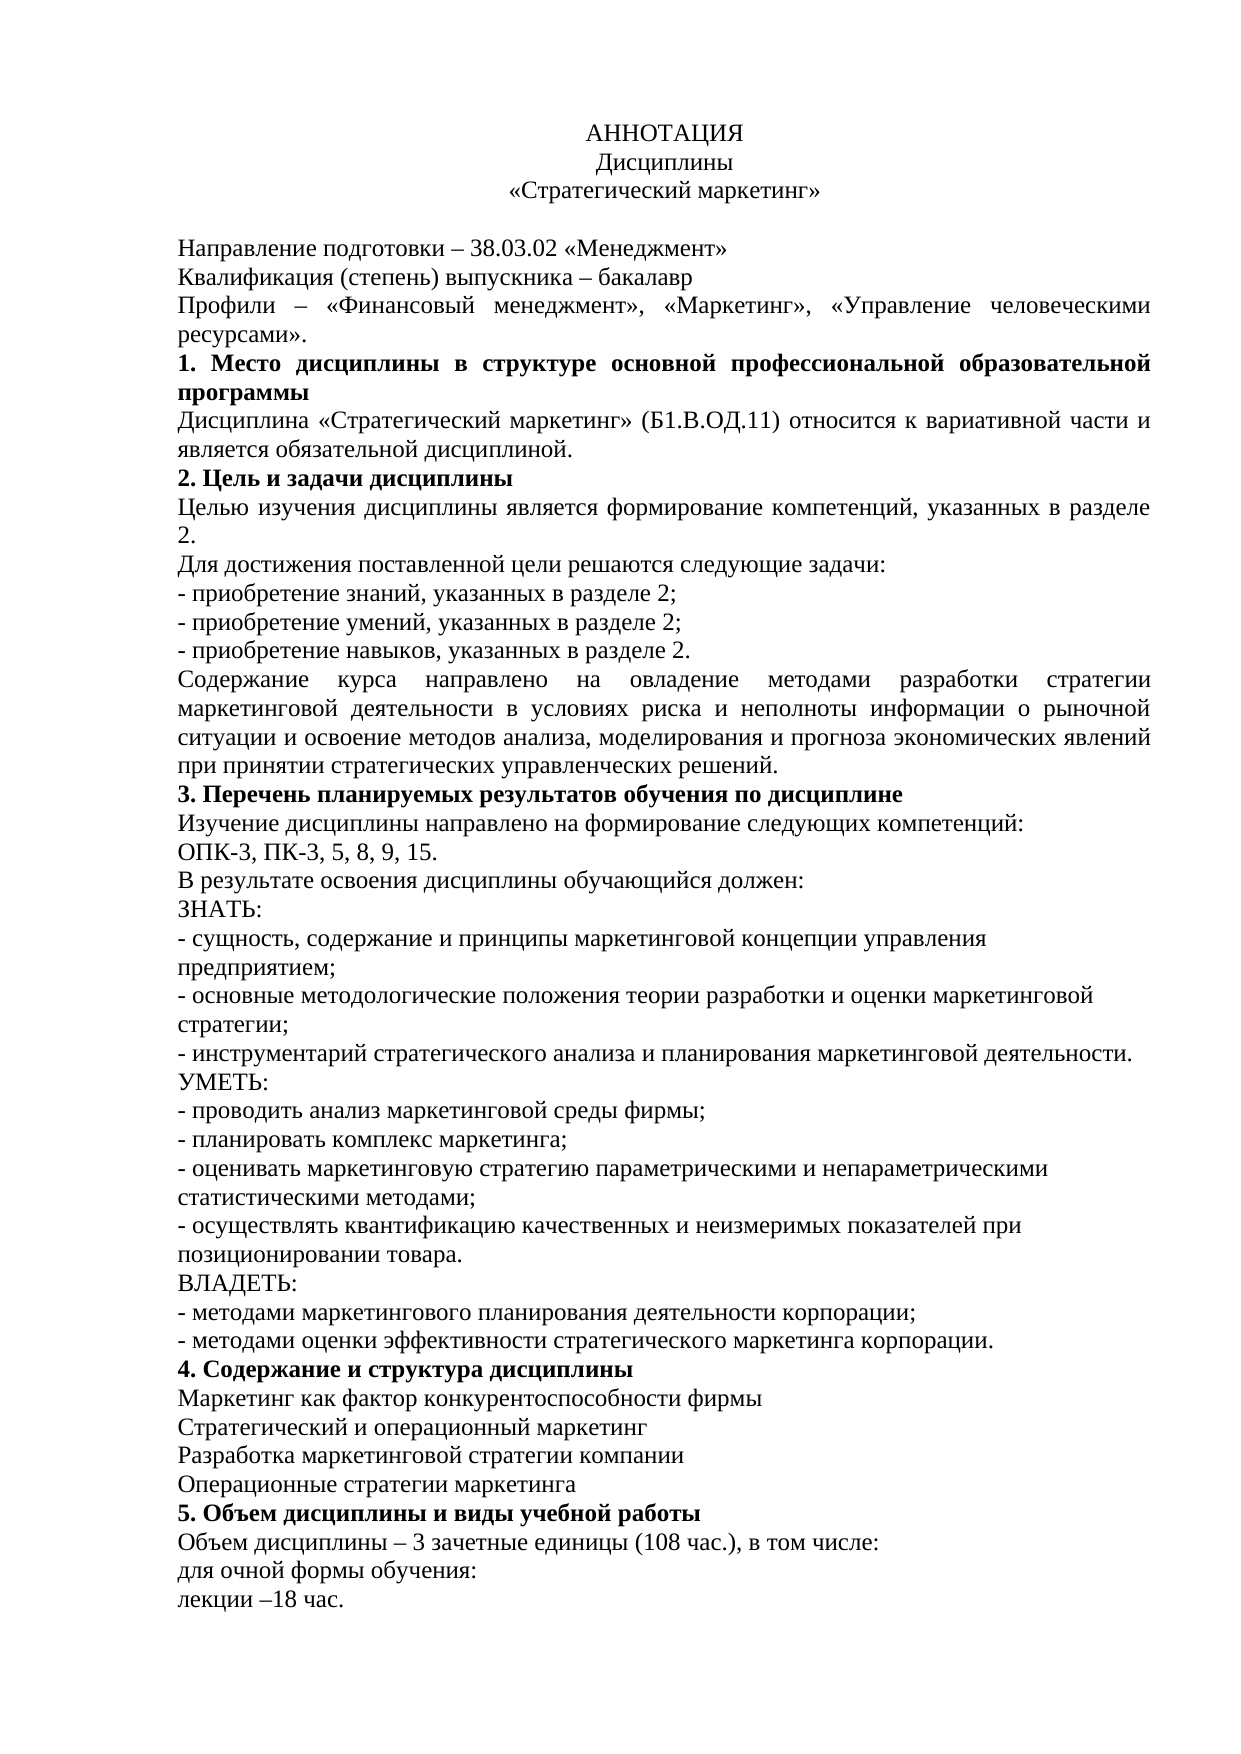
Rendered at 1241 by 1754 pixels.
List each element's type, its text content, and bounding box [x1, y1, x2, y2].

text АННОТАЦИЯ [177, 118, 1152, 147]
text Маркетинг как фактор конкурентоспособности фирмы [177, 1383, 1152, 1412]
list 3. Перечень планируемых результатов обучения по дисциплине [177, 779, 1152, 808]
text «Стратегический маркетинг» [177, 176, 1152, 204]
text - методами оценки эффективности стратегического маркетинга корпорации. [177, 1326, 1152, 1354]
text Для достижения поставленной цели решаются следующие задачи: [177, 549, 1152, 578]
text - проводить анализ маркетинговой среды фирмы; [177, 1096, 1152, 1124]
text - приобретение навыков, указанных в разделе 2. [177, 636, 1152, 664]
text Дисциплина «Стратегический маркетинг» (Б1.В.ОД.11) относится к вариативной части и является обязательной дисциплиной. [177, 406, 1152, 463]
text Стратегический и операционный маркетинг [177, 1412, 1152, 1441]
text - методами маркетингового планирования деятельности корпорации; [177, 1297, 1152, 1326]
text 1. Место дисциплины в структуре основной профессиональной образовательной программы [177, 348, 1152, 406]
text Содержание курса направлено на овладение методами разработки стратегии маркетинговой деятельности в условиях риска и неполноты информации о рыночной ситуации и освоение методов анализа, моделирования и прогноза экономических явлений при принятии стратегических управленческих решений. [177, 664, 1152, 779]
text - сущность, содержание и принципы маркетинговой концепции управления предприятием; [177, 923, 1152, 981]
text - инструментарий стратегического анализа и планирования маркетинговой деятельности. [177, 1038, 1152, 1067]
text - основные методологические положения теории разработки и оценки маркетинговой стратегии; [177, 981, 1152, 1038]
text для очной формы обучения: [177, 1556, 1152, 1584]
text Дисциплины [177, 147, 1152, 176]
text Операционные стратегии маркетинга [177, 1469, 1152, 1498]
text лекции –18 час. [177, 1584, 1152, 1613]
text ВЛАДЕТЬ: [177, 1268, 1152, 1297]
text - оценивать маркетинговую стратегию параметрическими и непараметрическими статистическими методами; [177, 1153, 1152, 1211]
text 2. Цель и задачи дисциплины [177, 463, 1152, 492]
text Целью изучения дисциплины является формирование компетенций, указанных в разделе 2. [177, 492, 1152, 549]
text - осуществлять квантификацию качественных и неизмеримых показателей при позиционировании товара. [177, 1211, 1152, 1268]
text Квалификация (степень) выпускника – бакалавр [177, 262, 1152, 291]
text - приобретение умений, указанных в разделе 2; [177, 607, 1152, 636]
text ЗНАТЬ: [177, 894, 1152, 923]
text Изучение дисциплины направлено на формирование следующих компетенций: [177, 808, 1152, 837]
text Разработка маркетинговой стратегии компании [177, 1441, 1152, 1469]
text Объем дисциплины – 3 зачетные единицы (108 час.), в том числе: [177, 1527, 1152, 1556]
text В результате освоения дисциплины обучающийся должен: [177, 866, 1152, 894]
text - приобретение знаний, указанных в разделе 2; [177, 578, 1152, 607]
text 4. Содержание и структура дисциплины [177, 1354, 1152, 1383]
text Направление подготовки – 38.03.02 «Менеджмент» [177, 233, 1152, 262]
text Профили – «Финансовый менеджмент», «Маркетинг», «Управление человеческими ресурсами». [177, 291, 1152, 348]
text 5. Объем дисциплины и виды учебной работы [177, 1498, 1152, 1527]
text ОПК-3, ПК-3, 5, 8, 9, 15. [177, 837, 1152, 866]
text УМЕТЬ: [177, 1067, 1152, 1096]
text - планировать комплекс маркетинга; [177, 1124, 1152, 1153]
